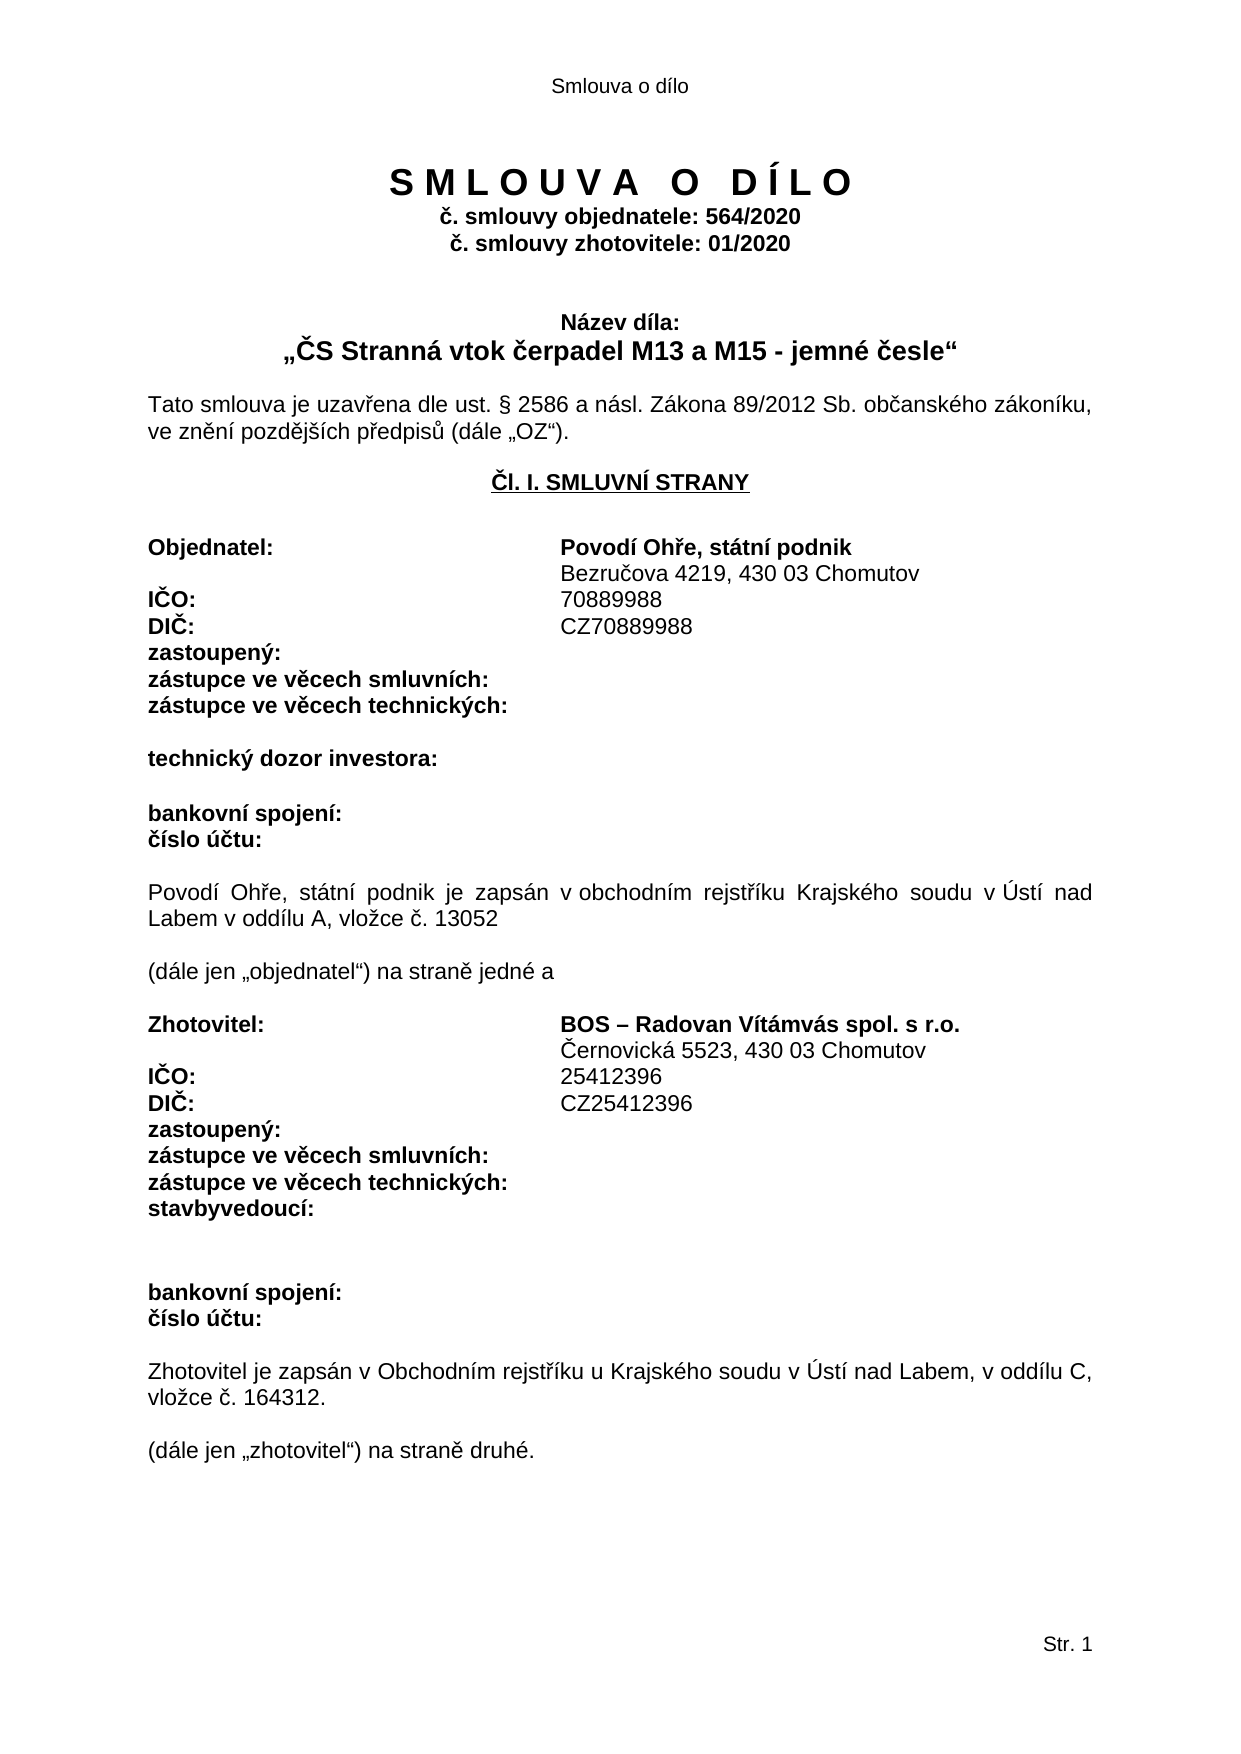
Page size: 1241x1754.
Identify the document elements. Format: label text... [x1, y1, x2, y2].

text Tato smlouva je uzavřena dle ust. § 2586 a násl. Zákona 89/2012 Sb. občanského zákoníku, ve znění pozdějších předpisů (dále „OZ“). [148, 391, 1092, 444]
text IČO: 70889988 [148, 586, 1092, 613]
text Zhotovitel je zapsán v Obchodním rejstříku u Krajského soudu v Ústí nad Labem, v oddílu C, vložce č. 164312. [148, 1358, 1092, 1411]
text zástupce ve věcech technických: [148, 1169, 1092, 1195]
text zástupce ve věcech technických: [148, 692, 1092, 718]
text číslo účtu: [148, 1305, 1092, 1332]
text Zhotovitel: BOS – Radovan Vítámvás spol. s r.o. [148, 1011, 1092, 1037]
text Bezručova 4219, 430 03 Chomutov [148, 560, 1092, 586]
text Povodí Ohře, státní podnik je zapsán v obchodním rejstříku Krajského soudu v Ústí nad Labem v oddílu A, vložce č. 13052 [148, 879, 1092, 931]
text Objednatel: Povodí Ohře, státní podnik [148, 534, 1092, 560]
text DIČ: CZ25412396 [148, 1089, 1092, 1116]
text Čl. I. SMLUVNÍ STRANY [148, 469, 1092, 495]
text č. smlouvy objednatele: 564/2020 [148, 203, 1092, 229]
text zastoupený: [148, 639, 1092, 666]
text Název díla: [148, 309, 1092, 335]
text zástupce ve věcech smluvních: [148, 1142, 1092, 1169]
text technický dozor investora: [148, 744, 1092, 771]
text zastoupený: [148, 1116, 1092, 1142]
text IČO: 25412396 [148, 1063, 1092, 1089]
text číslo účtu: [148, 826, 1092, 852]
text Černovická 5523, 430 03 Chomutov [148, 1037, 1092, 1063]
text „ČS Stranná vtok čerpadel M13 a M15 - jemné česle“ [148, 335, 1092, 366]
text bankovní spojení: [148, 1279, 1092, 1305]
text DIČ: CZ70889988 [148, 613, 1092, 639]
text (dále jen „objednatel“) na straně jedné a [148, 958, 1092, 984]
text bankovní spojení: [148, 800, 1092, 826]
text č. smlouvy zhotovitele: 01/2020 [148, 229, 1092, 256]
text stavbyvedoucí: [148, 1195, 1092, 1221]
text zástupce ve věcech smluvních: [148, 666, 1092, 692]
text S M L O U V A O D Í L O [148, 160, 1092, 203]
text (dále jen „zhotovitel“) na straně druhé. [148, 1437, 1092, 1463]
